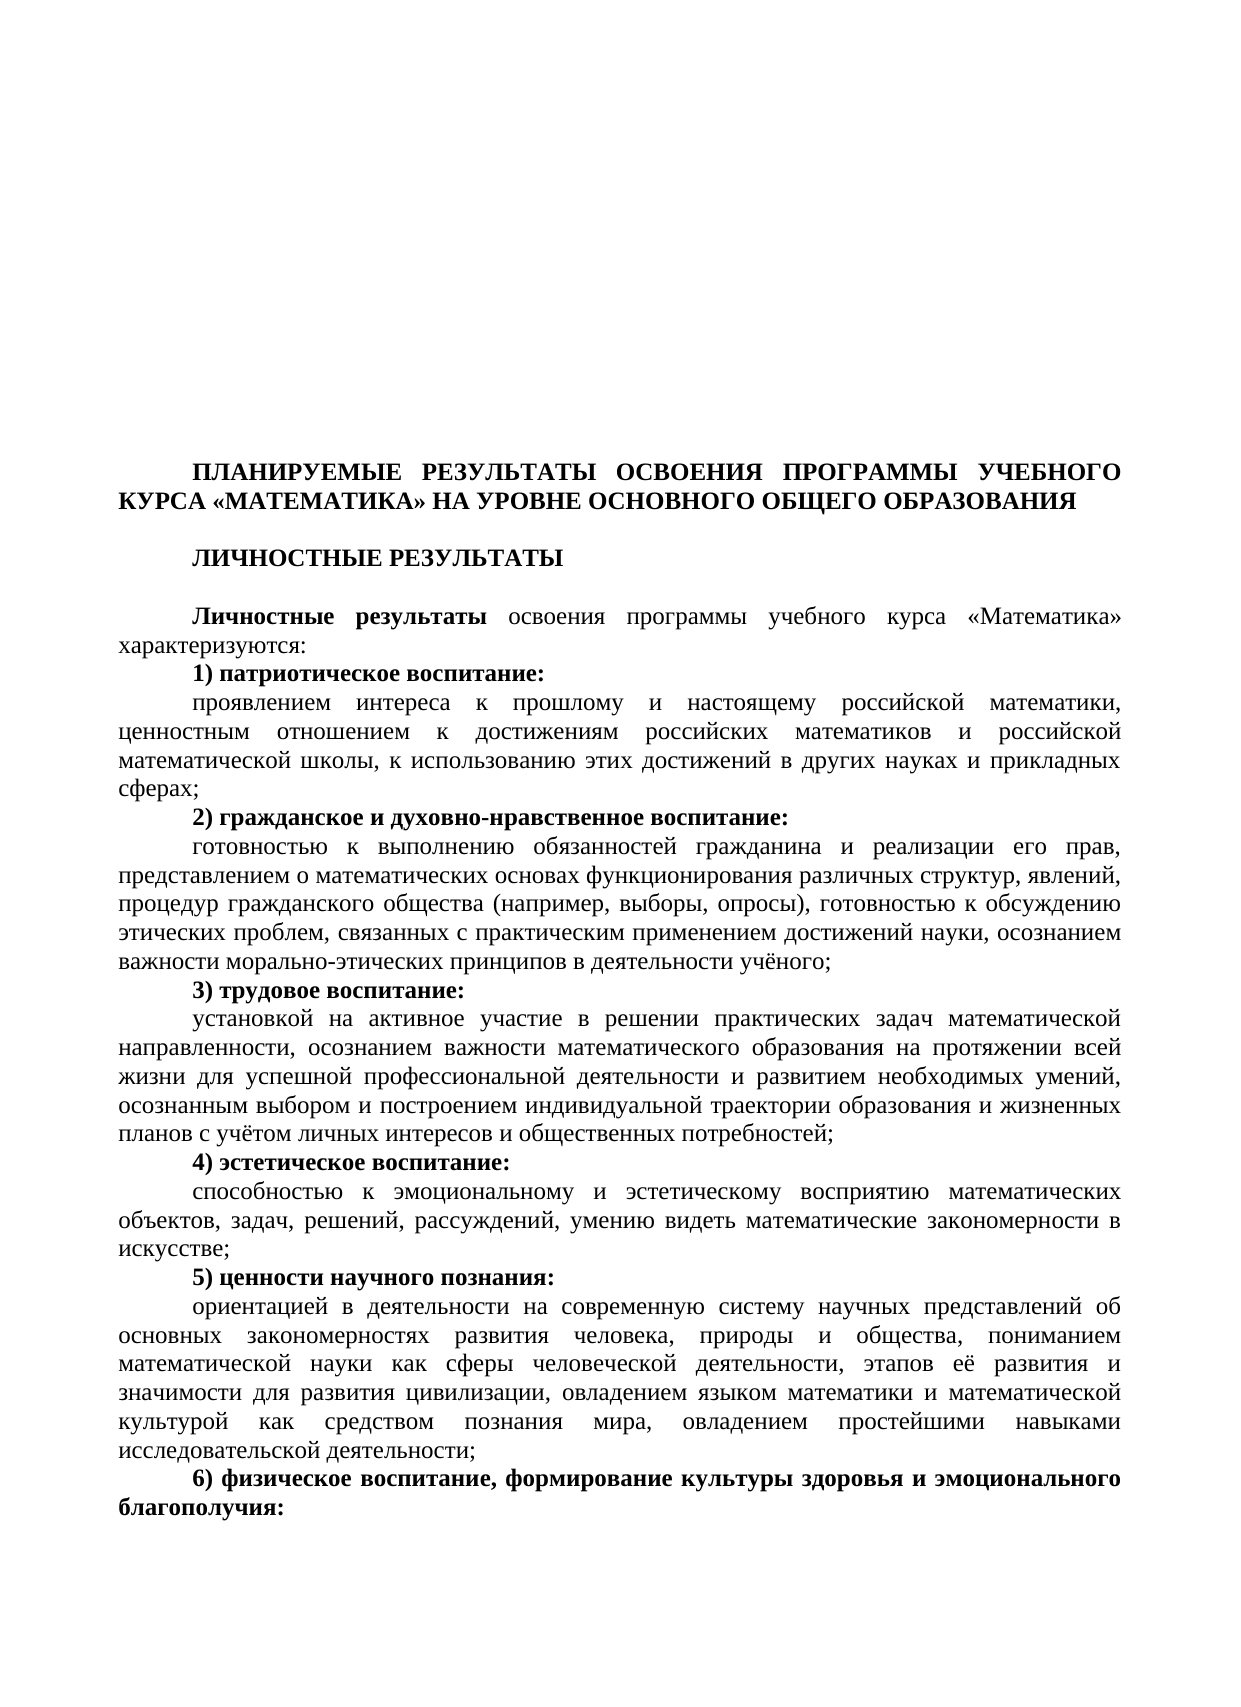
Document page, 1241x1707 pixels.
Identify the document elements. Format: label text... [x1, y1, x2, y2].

text 2) гражданское и духовно-нравственное воспитание: [118, 802, 1122, 831]
text 4) эстетическое воспитание: [118, 1147, 1122, 1176]
text установкой на активное участие в решении практических задач математической направленности, осознанием важности математического образования на протяжении всей жизни для успешной профессиональной деятельности и развитием необходимых умений, осознанным выбором и построением индивидуальной траектории образования и жизненных планов с учётом личных интересов и общественных потребностей; [118, 1003, 1122, 1147]
text ПЛАНИРУЕМЫЕ РЕЗУЛЬТАТЫ ОСВОЕНИЯ ПРОГРАММЫ УЧЕБНОГО КУРСА «МАТЕМАТИКА» НА УРОВНЕ ОСНОВНОГО ОБЩЕГО ОБРАЗОВАНИЯ [118, 457, 1122, 515]
text 3) трудовое воспитание: [118, 975, 1122, 1003]
text ЛИЧНОСТНЫЕ РЕЗУЛЬТАТЫ [118, 543, 1122, 572]
text 5) ценности научного познания: [118, 1262, 1122, 1291]
text Личностные результаты освоения программы учебного курса «Математика» характеризуются: [118, 601, 1122, 658]
text 1) патриотическое воспитание: [118, 658, 1122, 687]
text 6) физическое воспитание, формирование культуры здоровья и эмоционального благополучия: [118, 1463, 1122, 1521]
text способностью к эмоциональному и эстетическому восприятию математических объектов, задач, решений, рассуждений, умению видеть математические закономерности в искусстве; [118, 1176, 1122, 1262]
text ориентацией в деятельности на современную систему научных представлений об основных закономерностях развития человека, природы и общества, пониманием математической науки как сферы человеческой деятельности, этапов её развития и значимости для развития цивилизации, овладением языком математики и математической культурой как средством познания мира, овладением простейшими навыками исследовательской деятельности; [118, 1291, 1122, 1463]
text проявлением интереса к прошлому и настоящему российской математики, ценностным отношением к достижениям российских математиков и российской математической школы, к использованию этих достижений в других науках и прикладных сферах; [118, 687, 1122, 802]
text готовностью к выполнению обязанностей гражданина и реализации его прав, представлением о математических основах функционирования различных структур, явлений, процедур гражданского общества (например, выборы, опросы), готовностью к обсуждению этических проблем, связанных с практическим применением достижений науки, осознанием важности морально-этических принципов в деятельности учёного; [118, 831, 1122, 975]
